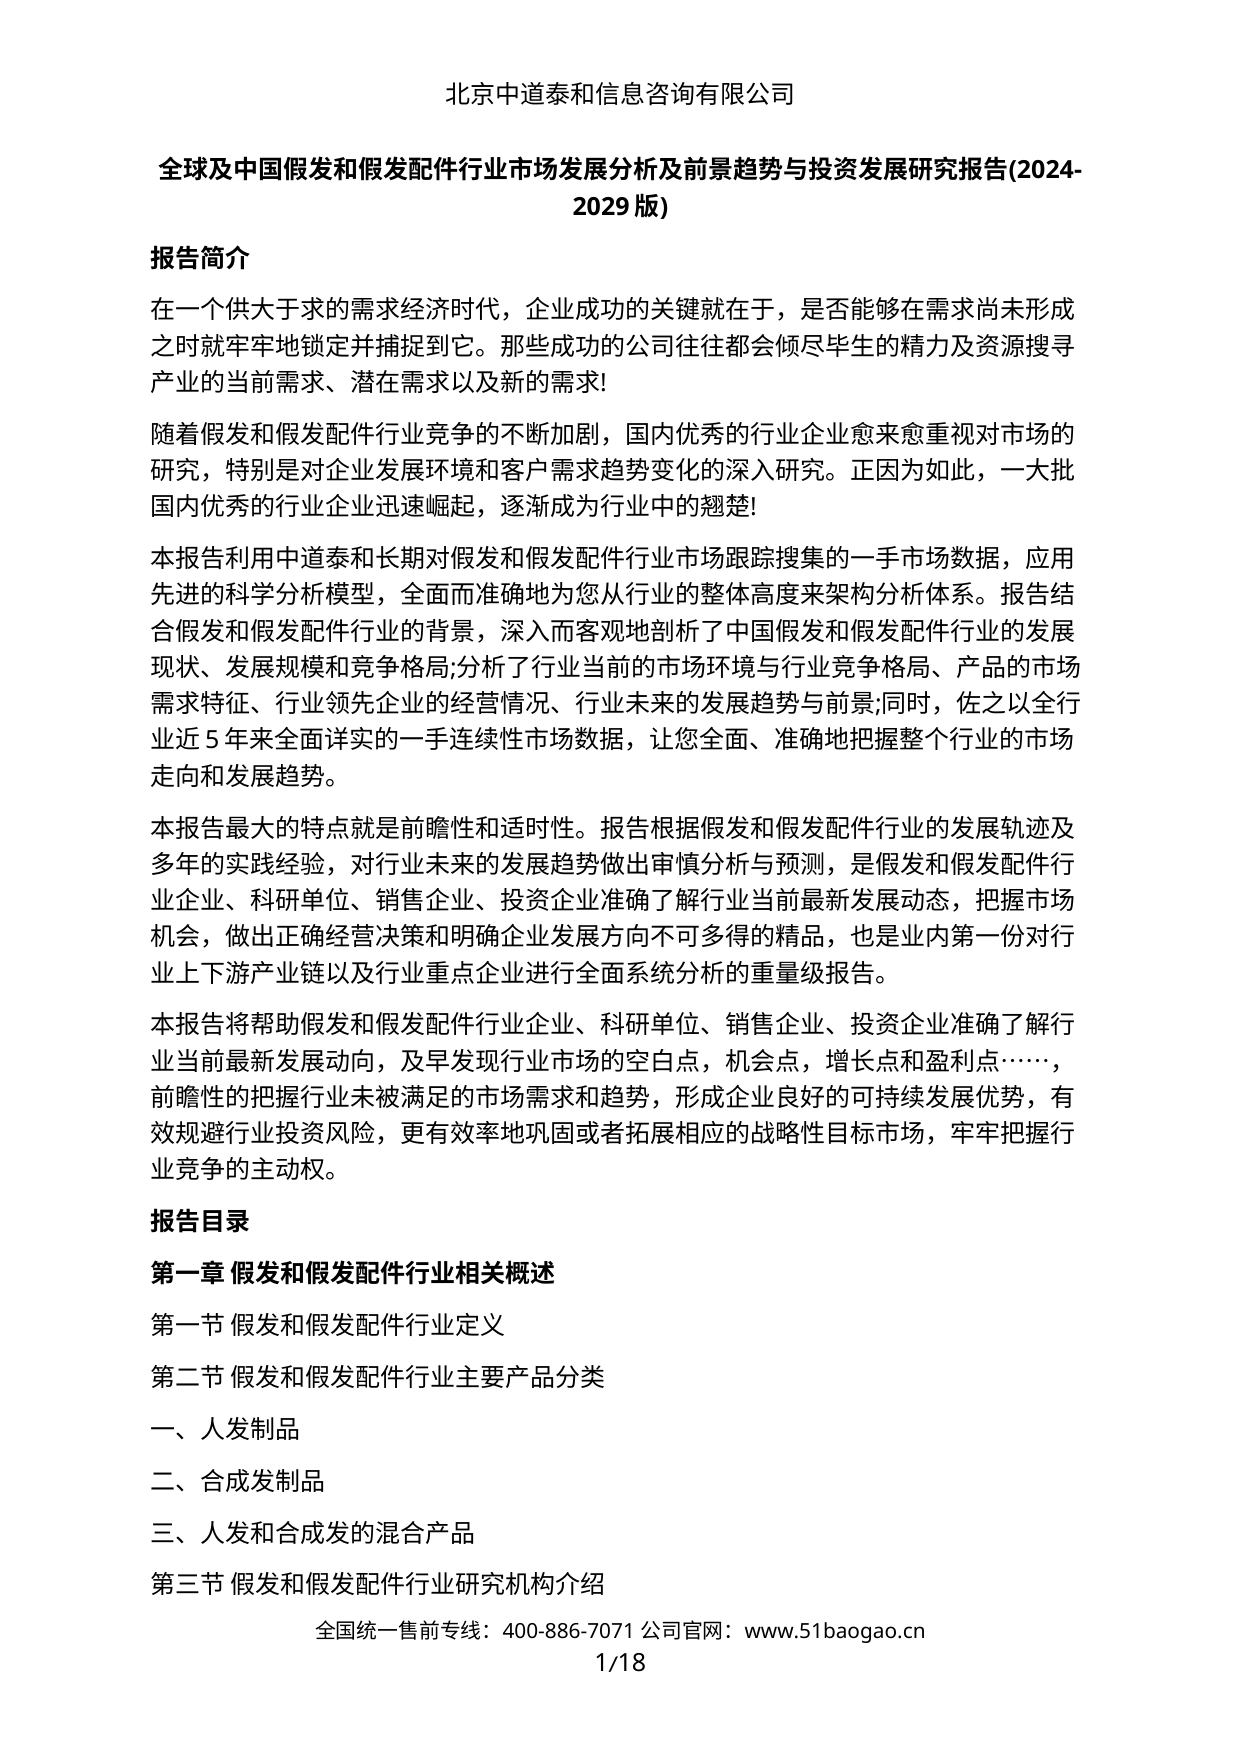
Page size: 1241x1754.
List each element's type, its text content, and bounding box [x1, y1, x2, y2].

text 第二节 假发和假发配件行业主要产品分类 [150, 1357, 1090, 1394]
text 全球及中国假发和假发配件行业市场发展分析及前景趋势与投资发展研究报告(2024-2029版) [150, 150, 1090, 222]
text 第三节 假发和假发配件行业研究机构介绍 [150, 1565, 1090, 1601]
text 三、人发和合成发的混合产品 [150, 1513, 1090, 1549]
text 第一节 假发和假发配件行业定义 [150, 1306, 1090, 1342]
text 报告目录 [150, 1202, 1090, 1238]
text 随着假发和假发配件行业竞争的不断加剧，国内优秀的行业企业愈来愈重视对市场的研究，特别是对企业发展环境和客户需求趋势变化的深入研究。正因为如此，一大批国内优秀的行业企业迅速崛起，逐渐成为行业中的翘楚! [150, 414, 1090, 523]
text 一、人发制品 [150, 1409, 1090, 1446]
text 本报告将帮助假发和假发配件行业企业、科研单位、销售企业、投资企业准确了解行业当前最新发展动向，及早发现行业市场的空白点，机会点，增长点和盈利点……，前瞻性的把握行业未被满足的市场需求和趋势，形成企业良好的可持续发展优势，有效规避行业投资风险，更有效率地巩固或者拓展相应的战略性目标市场，牢牢把握行业竞争的主动权。 [150, 1005, 1090, 1186]
text 本报告最大的特点就是前瞻性和适时性。报告根据假发和假发配件行业的发展轨迹及多年的实践经验，对行业未来的发展趋势做出审慎分析与预测，是假发和假发配件行业企业、科研单位、销售企业、投资企业准确了解行业当前最新发展动态，把握市场机会，做出正确经营决策和明确企业发展方向不可多得的精品，也是业内第一份对行业上下游产业链以及行业重点企业进行全面系统分析的重量级报告。 [150, 808, 1090, 989]
text 二、合成发制品 [150, 1461, 1090, 1497]
text 报告简介 [150, 238, 1090, 274]
text 本报告利用中道泰和长期对假发和假发配件行业市场跟踪搜集的一手市场数据，应用先进的科学分析模型，全面而准确地为您从行业的整体高度来架构分析体系。报告结合假发和假发配件行业的背景，深入而客观地剖析了中国假发和假发配件行业的发展现状、发展规模和竞争格局;分析了行业当前的市场环境与行业竞争格局、产品的市场需求特征、行业领先企业的经营情况、行业未来的发展趋势与前景;同时，佐之以全行业近5年来全面详实的一手连续性市场数据，让您全面、准确地把握整个行业的市场走向和发展趋势。 [150, 539, 1090, 792]
text 在一个供大于求的需求经济时代，企业成功的关键就在于，是否能够在需求尚未形成之时就牢牢地锁定并捕捉到它。那些成功的公司往往都会倾尽毕生的精力及资源搜寻产业的当前需求、潜在需求以及新的需求! [150, 290, 1090, 399]
text 第一章 假发和假发配件行业相关概述 [150, 1254, 1090, 1290]
